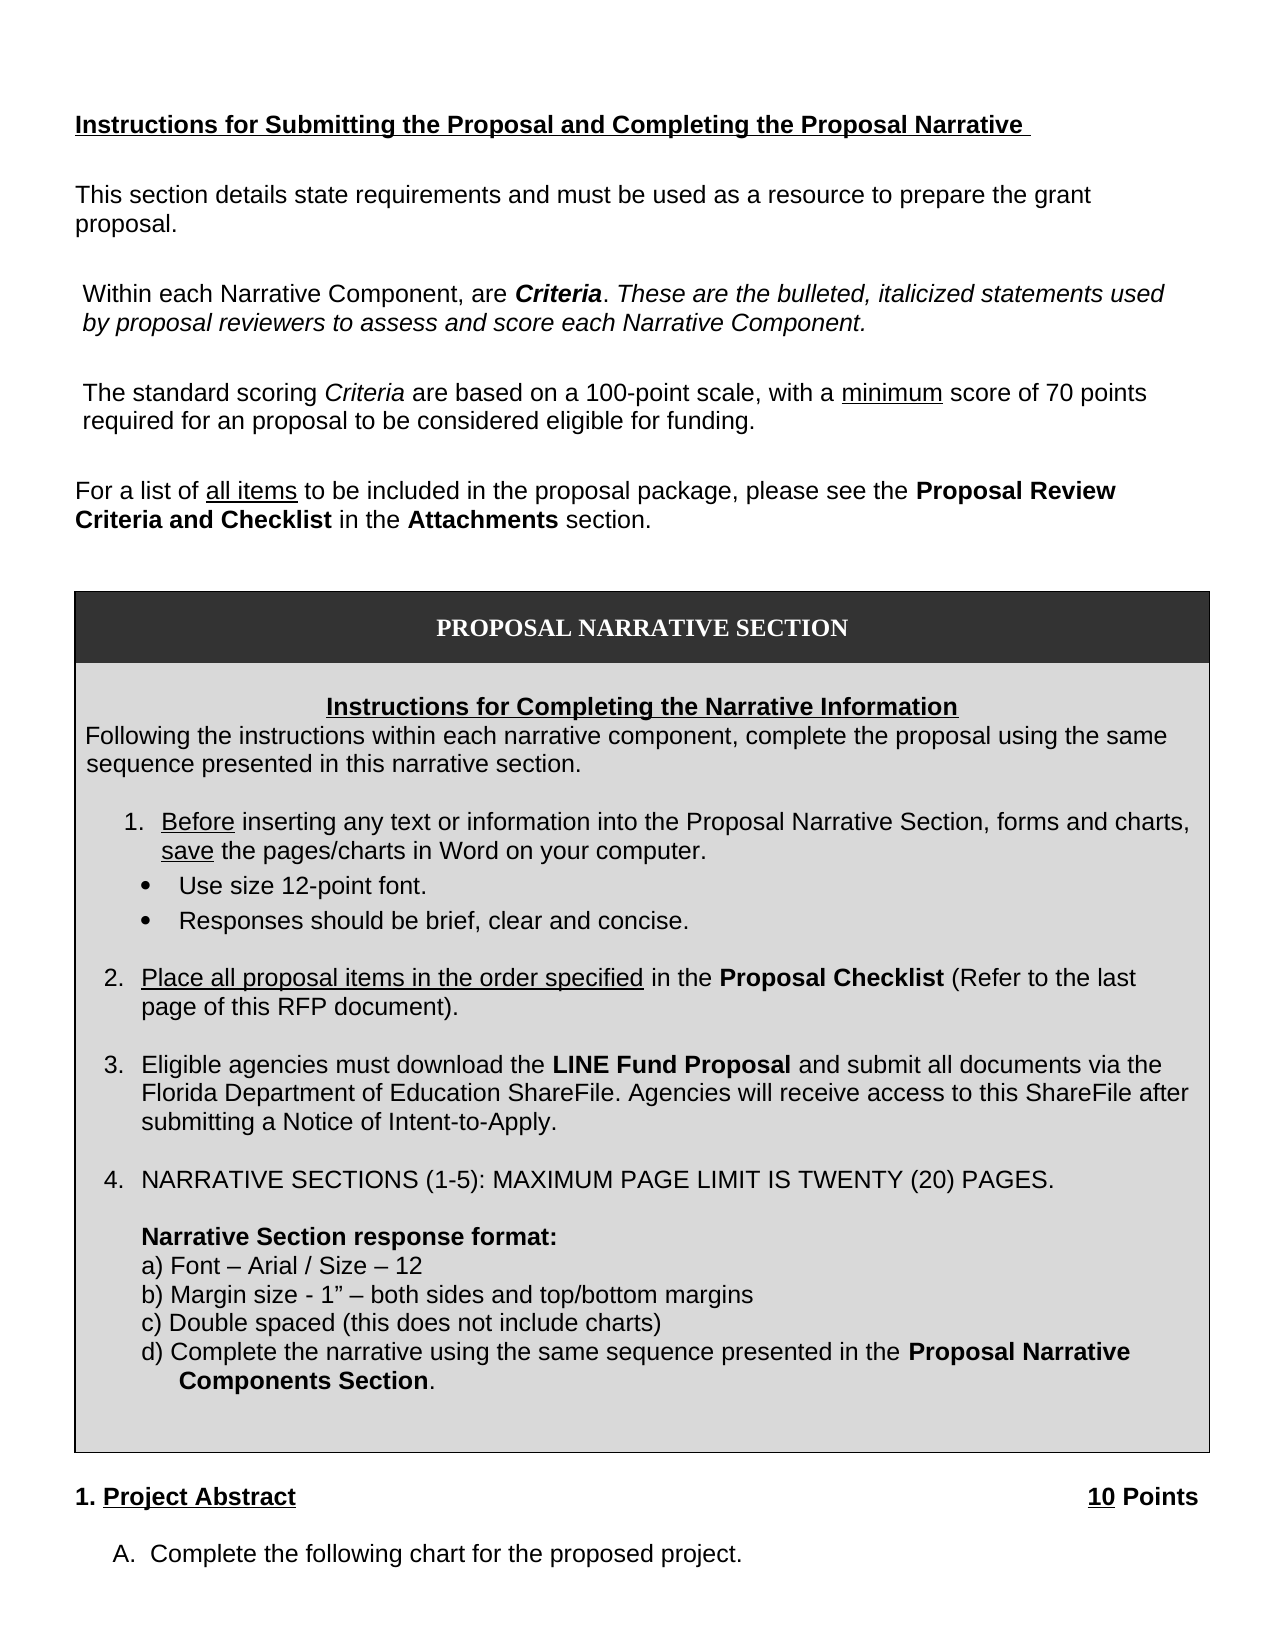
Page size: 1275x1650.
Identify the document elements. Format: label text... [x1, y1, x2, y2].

text 1. Project Abstract 10 Points [75, 1482, 1200, 1511]
text This section details state requirements and must be used as a resource to prepare the grant proposal. [75, 180, 1200, 237]
text The standard scoring Criteria are based on a 100-point scale, with a minimum score of 70 points required for an proposal to be considered eligible for funding. [82, 377, 1200, 435]
list Complete the following chart for the proposed project. [112, 1539, 1200, 1568]
text Within each Narrative Component, are Criteria. These are the bulleted, italicized statements used by proposal reviewers to assess and score each Narrative Component. [82, 279, 1200, 336]
table_cell Instructions for Completing the Narrative Information Following the instructions within each narrative component, complete the proposal using the same sequence presented in this narrative section. Before inserting any text or information into the Proposal Narrative Section, forms and charts, save the pages/charts in Word on your computer. Use size 12-point font. Responses should be brief, clear and concise. Place all proposal items in the order specified in the Proposal Checklist (Refer to the last page of this RFP document). Eligible agencies must download the LINE Fund Proposal and submit all documents via the Florida Department of Education ShareFile. Agencies will receive access to this ShareFile after submitting a Notice of Intent-to-Apply. NARRATIVE SECTIONS (1-5): MAXIMUM PAGE LIMIT IS TWENTY (20) PAGES. Narrative Section response format: a) Font – Arial / Size – 12 b) Margin size - 1” – both sides and top/bottom margins c) Double spaced (this does not include charts) d) Complete the narrative using the same sequence presented in the Proposal Narrative Components Section. [76, 663, 1209, 1452]
text For a list of all items to be included in the proposal package, please see the Proposal Review Criteria and Checklist in the Attachments section. [75, 476, 1200, 534]
table_header PROPOSAL NARRATIVE SECTION [76, 592, 1209, 663]
text Instructions for Submitting the Proposal and Completing the Proposal Narrative [75, 110, 1200, 139]
